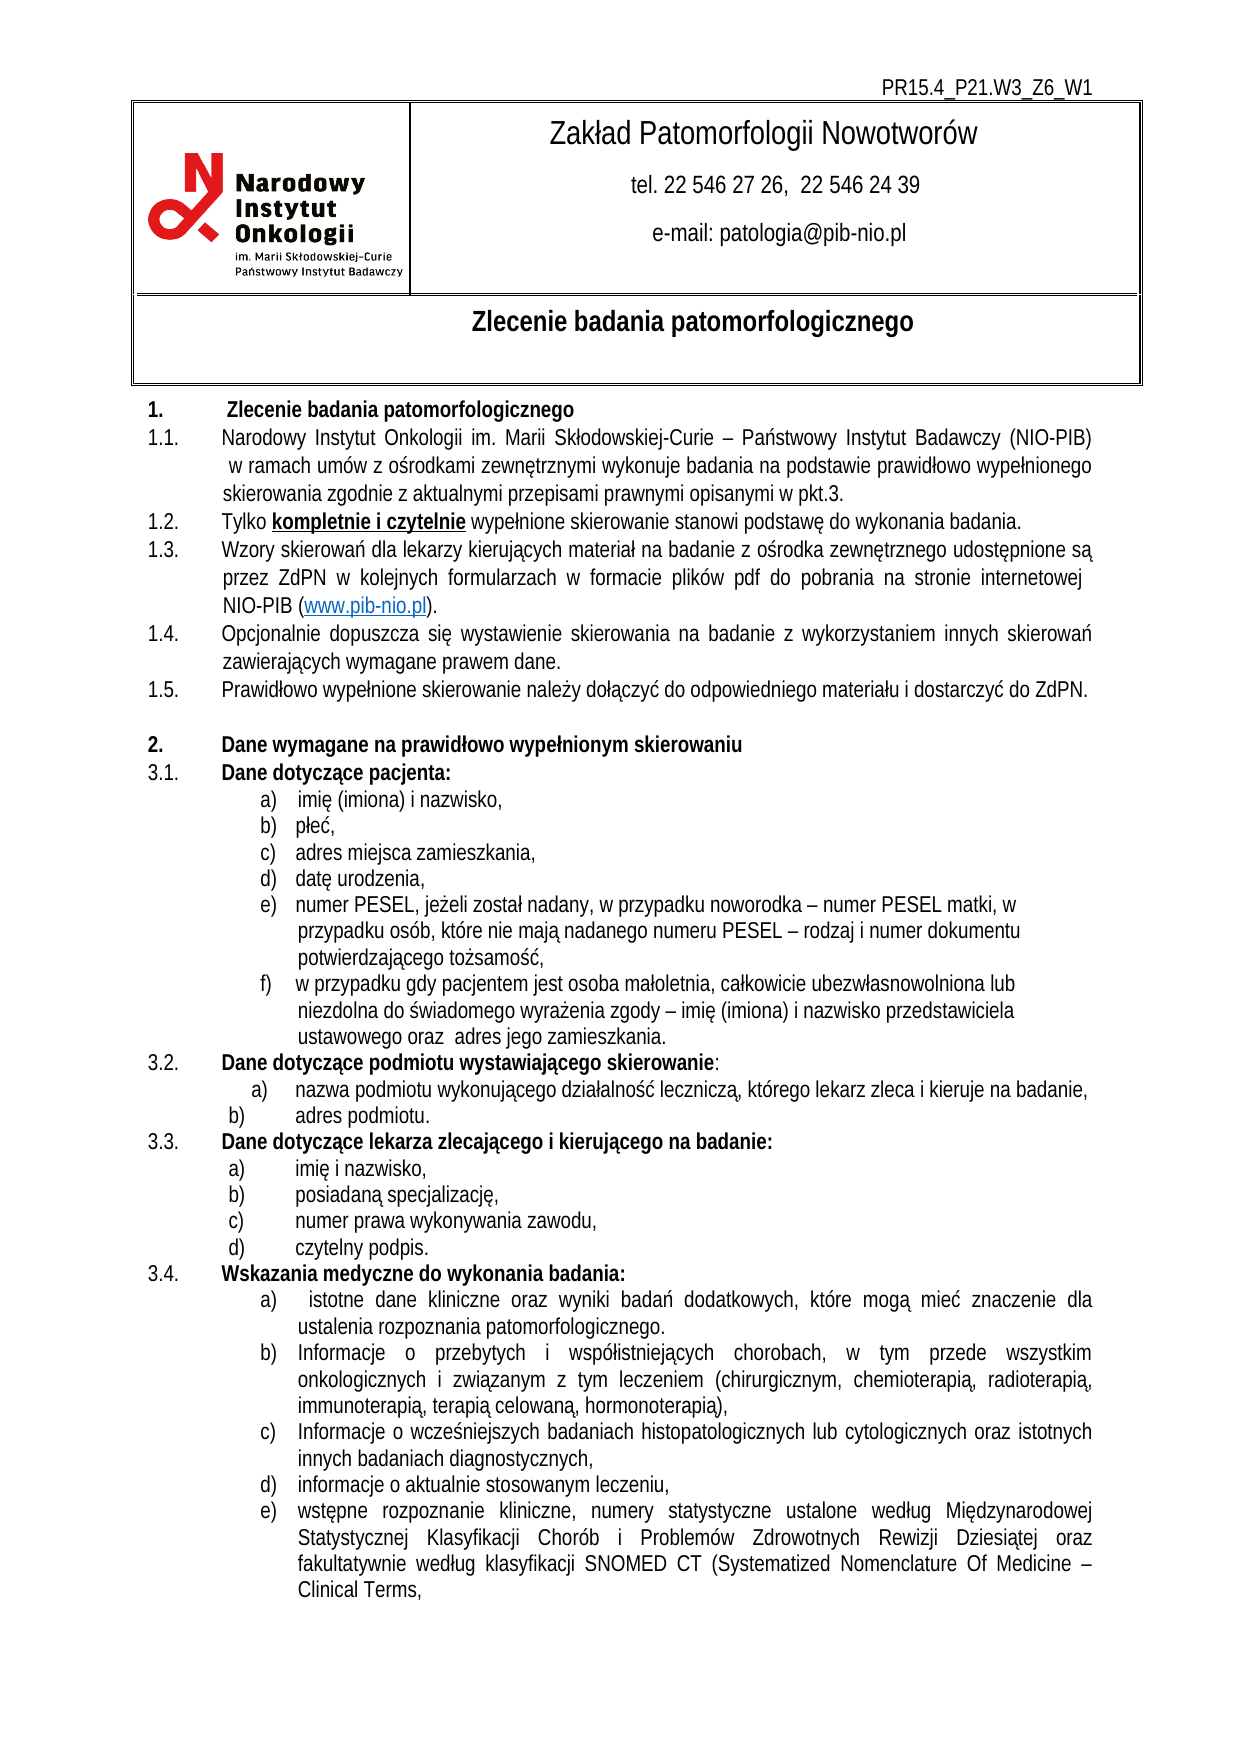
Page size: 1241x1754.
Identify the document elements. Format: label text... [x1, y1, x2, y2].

list Wzory skierowań dla lekarzy kierujących materiał na badanie z ośrodka zewnętrznego udostępnione są przez ZdPN w kolejnych formularzach w formacie plików pdf do pobrania na stronie internetowej NIO-PIB (www.pib-nio.pl). [148, 536, 1093, 618]
list czytelny podpis. [223, 1234, 1093, 1260]
list Prawidłowo wypełnione skierowanie należy dołączyć do odpowiedniego materiału i dostarczyć do ZdPN. [148, 676, 1093, 702]
list adres miejsca zamieszkania, [260, 838, 1093, 865]
picture [148, 153, 403, 277]
list Opcjonalnie dopuszcza się wystawienie skierowania na badanie z wykorzystaniem innych skierowań zawierających wymagane prawem dane. [148, 620, 1093, 674]
list płeć, [260, 812, 1093, 838]
list Dane dotyczące pacjenta: [148, 759, 1093, 786]
list Informacje o wcześniejszych badaniach histopatologicznych lub cytologicznych oraz istotnych innych badaniach diagnostycznych, [260, 1418, 1093, 1471]
list nazwa podmiotu wykonującego działalność leczniczą, którego lekarz zleca i kieruje na badanie, [251, 1076, 1093, 1102]
list numer PESEL, jeżeli został nadany, w przypadku noworodka – numer PESEL matki, w przypadku osób, które nie mają nadanego numeru PESEL – rodzaj i numer dokumentu potwierdzającego tożsamość, [260, 891, 1093, 970]
list informacje o aktualnie stosowanym leczeniu, [260, 1471, 1093, 1497]
list datę urodzenia, [260, 865, 1093, 891]
list Dane dotyczące lekarza zlecającego i kierującego na badanie: [148, 1128, 1093, 1155]
list adres podmiotu. [223, 1102, 1093, 1128]
list imię (imiona) i nazwisko, [260, 786, 1093, 812]
list wstępne rozpoznanie kliniczne, numery statystyczne ustalone według Międzynarodowej Statystycznej Klasyfikacji Chorób i Problemów Zdrowotnych Rewizji Dziesiątej oraz fakultatywnie według klasyfikacji SNOMED CT (Systematized Nomenclature Of Medicine – Clinical Terms, [260, 1497, 1093, 1603]
list numer prawa wykonywania zawodu, [223, 1207, 1093, 1234]
list Tylko kompletnie i czytelnie wypełnione skierowanie stanowi podstawę do wykonania badania. [148, 508, 1093, 534]
list Informacje o przebytych i współistniejących chorobach, w tym przede wszystkim onkologicznych i związanym z tym leczeniem (chirurgicznym, chemioterapią, radioterapią, immunoterapią, terapią celowaną, hormonoterapią), [260, 1339, 1093, 1418]
list posiadaną specjalizację, [223, 1181, 1093, 1207]
list w przypadku gdy pacjentem jest osoba małoletnia, całkowicie ubezwłasnowolniona lub niezdolna do świadomego wyrażenia zgody – imię (imiona) i nazwisko przedstawiciela ustawowego oraz adres jego zamieszkania. [260, 970, 1093, 1049]
list istotne dane kliniczne oraz wyniki badań dodatkowych, które mogą mieć znaczenie dla ustalenia rozpoznania patomorfologicznego. [260, 1286, 1093, 1339]
list imię i nazwisko, [223, 1155, 1093, 1181]
list Narodowy Instytut Onkologii im. Marii Skłodowskiej-Curie – Państwowy Instytut Badawczy (NIO-PIB) w ramach umów z ośrodkami zewnętrznymi wykonuje badania na podstawie prawidłowo wypełnionego skierowania zgodnie z aktualnymi przepisami prawnymi opisanymi w pkt.3. [148, 424, 1093, 507]
list Dane wymagane na prawidłowo wypełnionym skierowaniu [148, 731, 1093, 758]
list Zlecenie badania patomorfologicznego [148, 396, 1093, 423]
list Dane dotyczące podmiotu wystawiającego skierowanie: [148, 1049, 1093, 1076]
list Wskazania medyczne do wykonania badania: [148, 1260, 1093, 1286]
